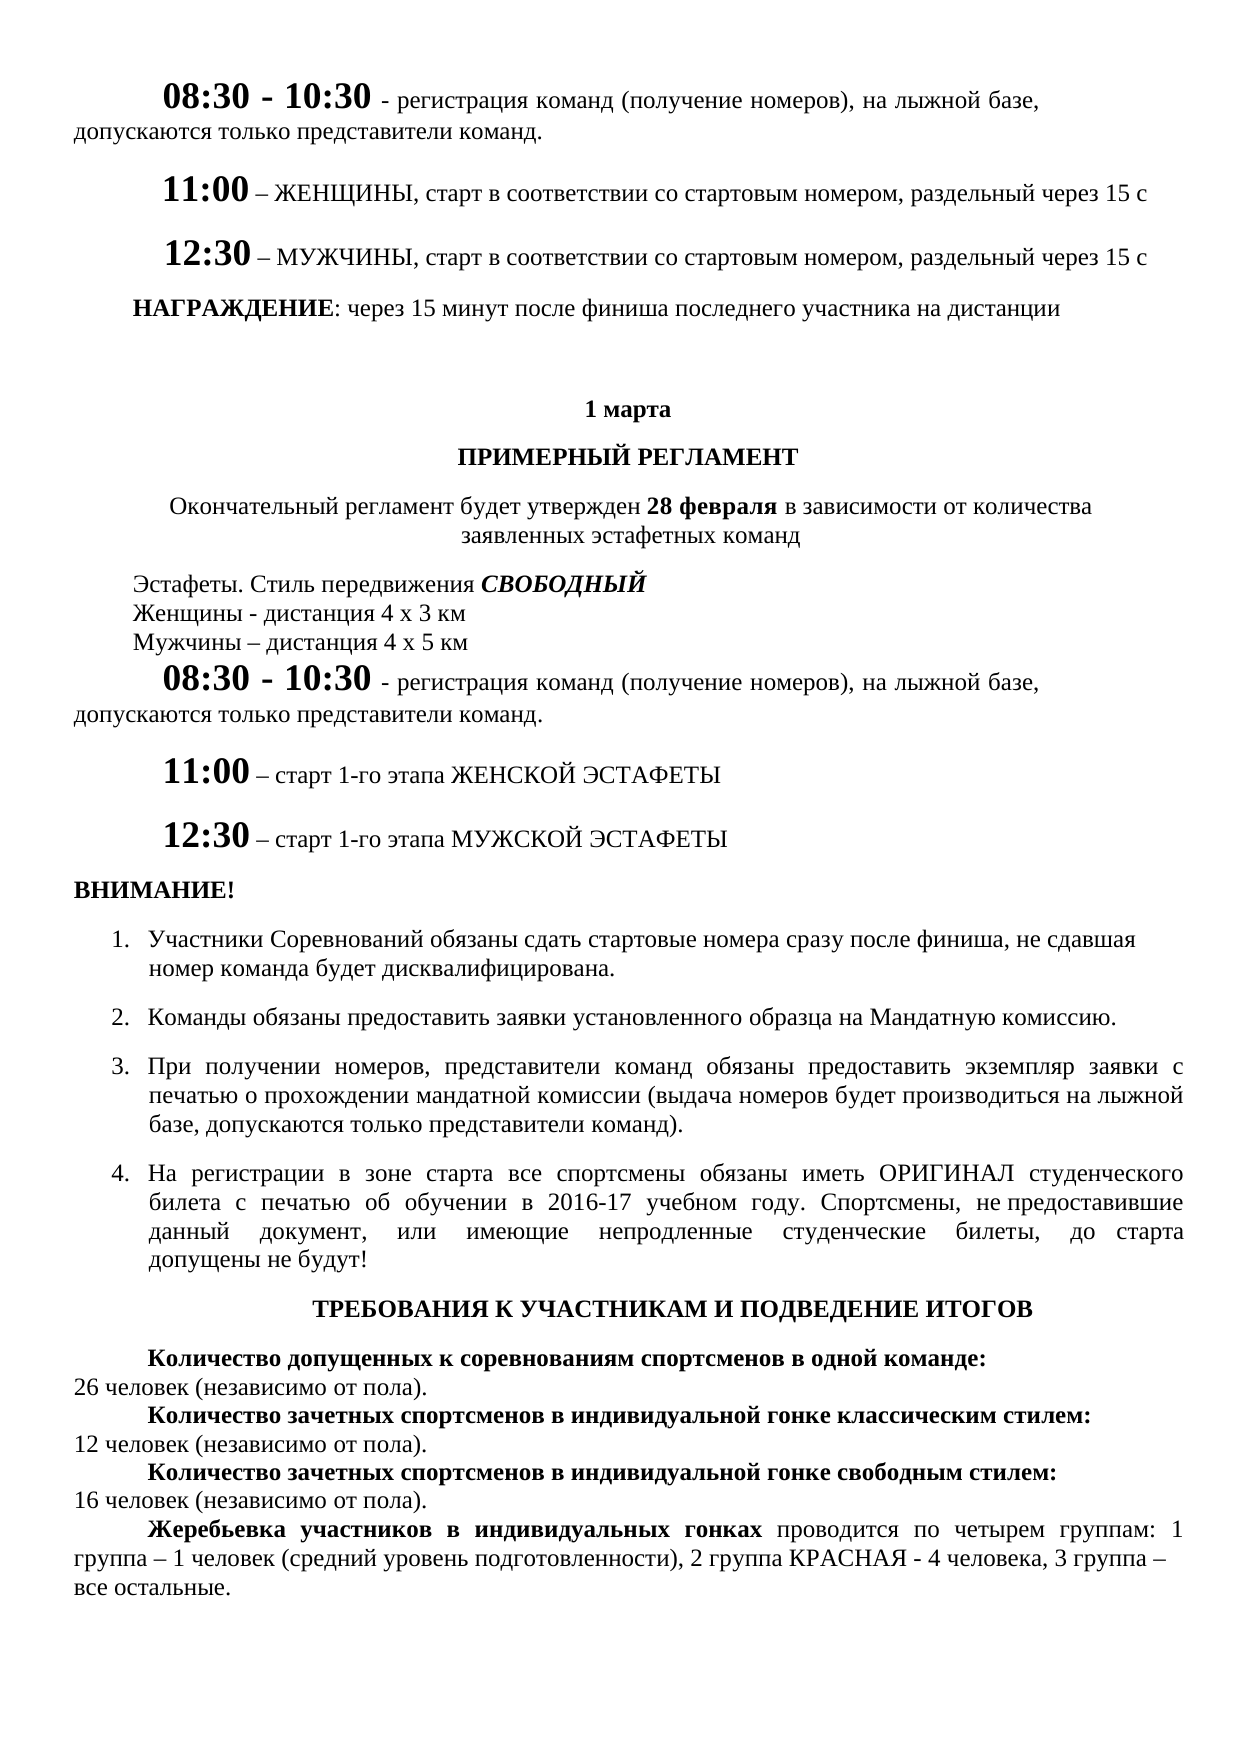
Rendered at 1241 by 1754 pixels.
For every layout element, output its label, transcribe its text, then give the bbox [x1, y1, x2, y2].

text 4. На регистрации в зоне старта все спортсмены обязаны иметь ОРИГИНАЛ студенческого билета с печатью об обучении в 2016-17 учебном году. Спортсмены, не предоставившие данный документ, или имеющие непродленные студенческие билеты, до старта допущены не будут! [111, 1158, 1184, 1273]
text 1 марта [74, 397, 1182, 422]
text Количество зачетных спортсменов в индивидуальной гонке классическим стилем: 12 человек (независимо от пола). [74, 1401, 1096, 1458]
text 11:00– ЖЕНЩИНЫ, старт в соответствии со стартовым номером, раздельный через 15 с 12:30– МУЖЧИНЫ, старт в соответствии со стартовым номером, раздельный через 15 с [156, 167, 1147, 273]
text 08:30 - 10:30 - регистрация команд (получение номеров), на лыжной базе, допускаются только представители команд. [74, 656, 1184, 727]
text 3. При получении номеров, представители команд обязаны предоставить экземпляр заявки с печатью о прохождении мандатной комиссии (выдача номеров будет производиться на лыжной базе, допускаются только представители команд). [111, 1051, 1183, 1138]
text ПРИМЕРНЫЙ РЕГЛАМЕНТ [457, 442, 1184, 471]
text Эстафеты. Стиль передвижения СВОБОДНЫЙ Женщины - дистанция 4 х 3 км [133, 569, 652, 627]
text ТРЕБОВАНИЯ К УЧАСТНИКАМ И ПОДВЕДЕНИЕ ИТОГОВ [312, 1294, 1184, 1323]
text Количество допущенных к соревнованиям спортсменов в одной команде: 26 человек (независимо от пола). [74, 1343, 992, 1401]
text 11:00– старт 1-го этапа ЖЕНСКОЙ ЭСТАФЕТЫ 12:30– старт 1-го этапа МУЖСКОЙ ЭСТАФЕТЫ [162, 749, 734, 855]
text 1. Участники Соревнований обязаны сдать стартовые номера сразу после финиша, не сдавшая номер команда будет дисквалифицирована. [111, 924, 1139, 982]
text ВНИМАНИЕ! [74, 875, 1184, 904]
text Мужчины – дистанция 4 х 5 км [133, 627, 1184, 655]
text Окончательный регламент будет утвержден 28 февраля в зависимости от количества заявленных эстафетных команд [124, 491, 1137, 549]
text Количество зачетных спортсменов в индивидуальной гонке свободным стилем: 16 человек (независимо от пола). [74, 1458, 1062, 1514]
text НАГРАЖДЕНИЕ: через 15 минут после финиша последнего участника на дистанции [133, 293, 1184, 322]
text 2. Команды обязаны предоставить заявки установленного образца на Мандатную комиссию. [111, 1002, 1184, 1031]
text Жеребьевка участников в индивидуальных гонках проводится по четырем группам: 1 группа – 1 человек (средний уровень подготовленности), 2 группа КРАСНАЯ - 4 человека, 3 группа – все остальные. [74, 1514, 1184, 1601]
text 08:30 - 10:30 - регистрация команд (получение номеров), на лыжной базе, допускаются только представители команд. [74, 74, 1184, 145]
